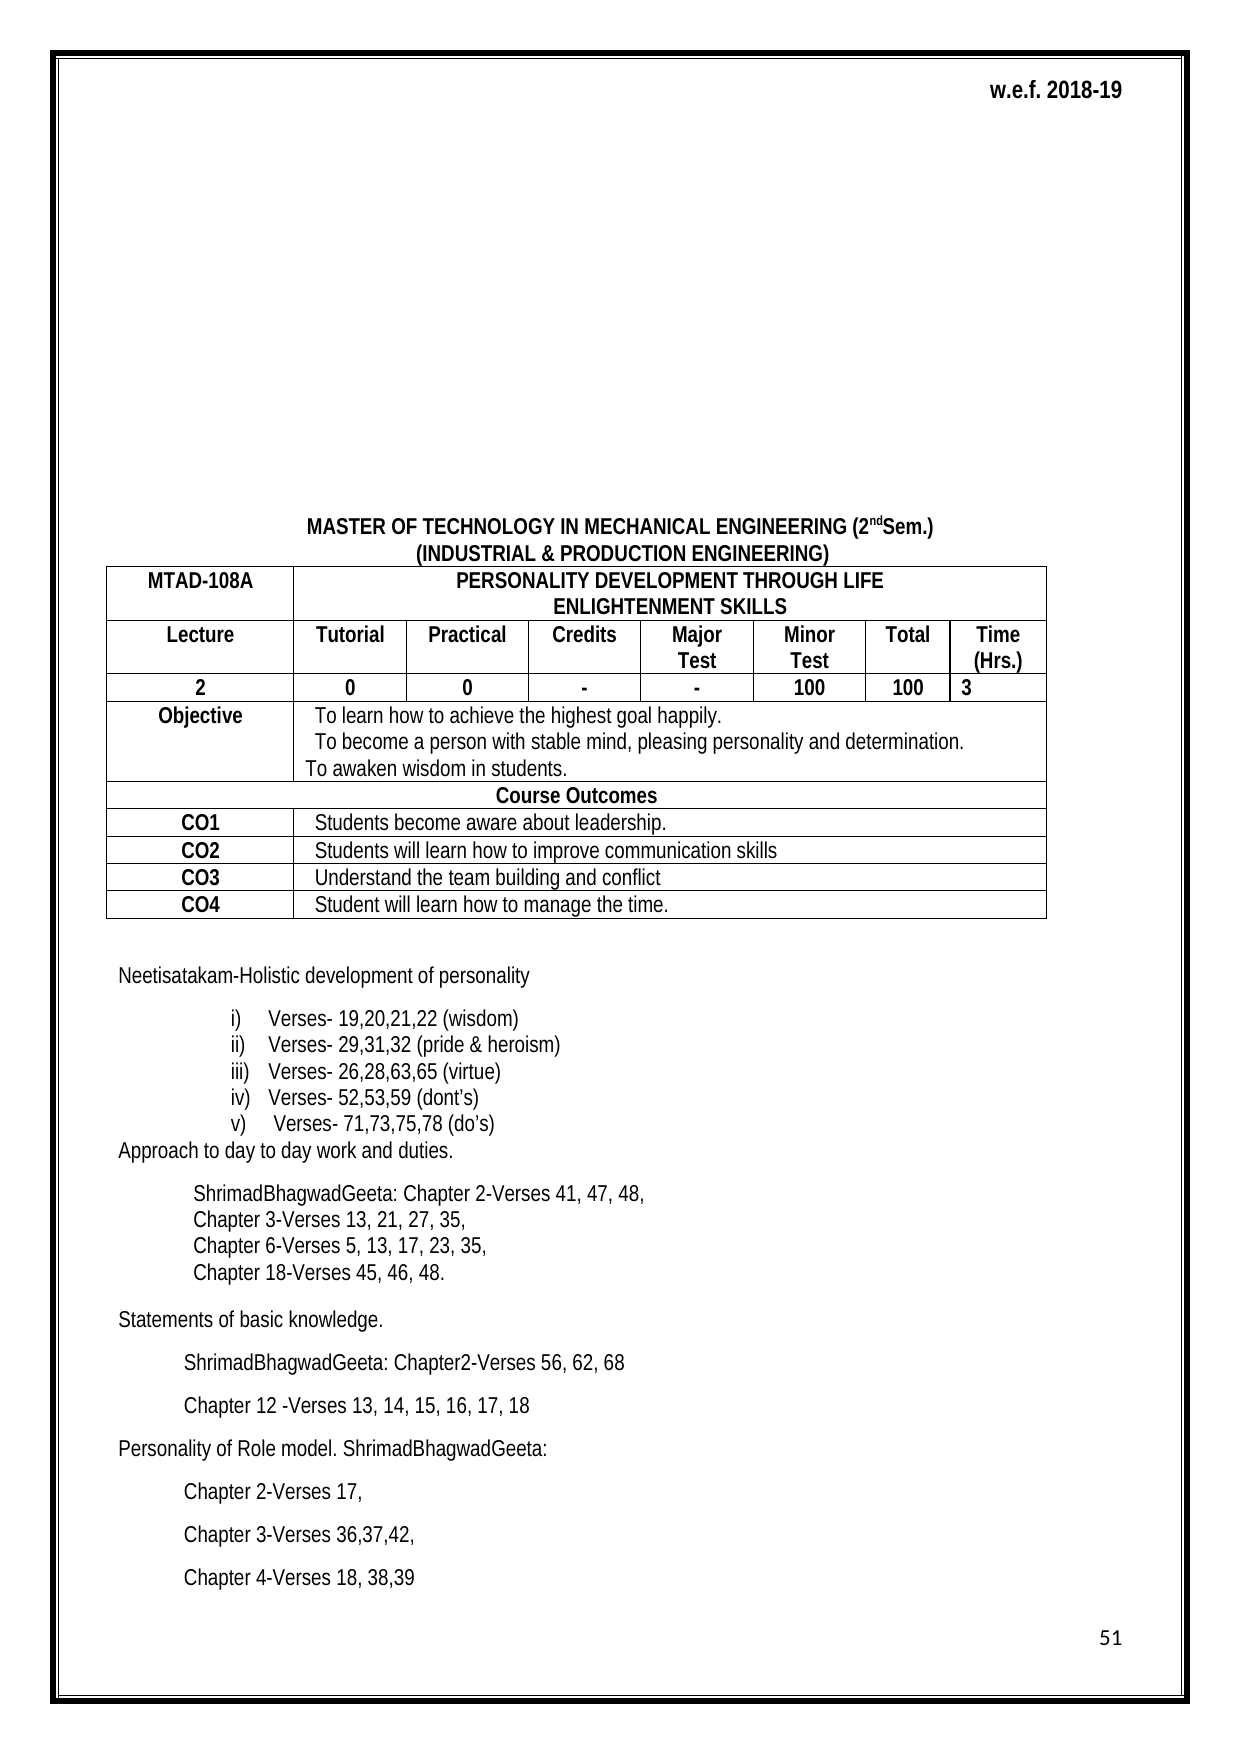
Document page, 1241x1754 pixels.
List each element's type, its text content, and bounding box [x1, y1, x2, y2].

list Verses- 19,20,21,22 (wisdom) [231, 1005, 1122, 1031]
text Approach to day to day work and duties. [118, 1137, 1122, 1163]
table_cell Practical [407, 621, 528, 673]
list Chapter 3-Verses 13, 21, 27, 35, [193, 1206, 1122, 1232]
table_cell Course Outcomes [107, 782, 1046, 808]
table_cell Minor Test [754, 621, 865, 673]
table_cell 100 [754, 674, 865, 701]
table_cell Time (Hrs.) [951, 621, 1046, 673]
table_cell 0 [294, 674, 406, 701]
table_cell CO1 [107, 809, 293, 836]
list ShrimadBhagwadGeeta: Chapter 2-Verses 41, 47, 48, [193, 1180, 1122, 1206]
text ShrimadBhagwadGeeta: Chapter2-Verses 56, 62, 68 [118, 1349, 1122, 1375]
table_cell Total [866, 621, 949, 673]
table_header MTAD-108A [107, 567, 293, 619]
text Personality of Role model. ShrimadBhagwadGeeta: [118, 1435, 1122, 1461]
table_cell CO3 [107, 864, 293, 890]
text Chapter 3-Verses 36,37,42, [184, 1521, 1122, 1547]
table_cell To learn how to achieve the highest goal happily. To become a person with stable mind, pleasing personality and determination. To awaken wisdom in students. [294, 702, 1046, 781]
table_cell Student will learn how to manage the time. [294, 891, 1046, 918]
table_cell Major Test [641, 621, 753, 673]
text Chapter 2-Verses 17, [184, 1478, 1122, 1504]
table_cell Objective [107, 702, 293, 781]
table_cell Students will learn how to improve communication skills [294, 837, 1046, 863]
list Verses- 29,31,32 (pride & heroism) [231, 1031, 1122, 1058]
list Verses- 26,28,63,65 (virtue) [231, 1058, 1122, 1084]
table_header PERSONALITY DEVELOPMENT THROUGH LIFE ENLIGHTENMENT SKILLS [294, 567, 1046, 619]
text (INDUSTRIAL & PRODUCTION ENGINEERING) [118, 539, 1122, 566]
text Chapter 12 -Verses 13, 14, 15, 16, 17, 18 [118, 1392, 1122, 1418]
text Chapter 4-Verses 18, 38,39 [184, 1564, 1122, 1590]
table_cell - [641, 674, 753, 701]
text MASTER OF TECHNOLOGY IN MECHANICAL ENGINEERING (2ndSem.) [118, 513, 1122, 539]
list Verses- 52,53,59 (dont’s) [231, 1084, 1122, 1110]
table_cell CO2 [107, 837, 293, 863]
list Verses- 71,73,75,78 (do’s) [231, 1110, 1122, 1137]
table_cell 100 [866, 674, 949, 701]
table_cell 0 [407, 674, 528, 701]
table_cell Tutorial [294, 621, 406, 673]
table_cell - [529, 674, 640, 701]
list Chapter 18-Verses 45, 46, 48. [193, 1259, 1122, 1285]
table_cell Lecture [107, 621, 293, 673]
table_cell Understand the team building and conflict [294, 864, 1046, 890]
table_cell Credits [529, 621, 640, 673]
table_cell CO4 [107, 891, 293, 918]
text Neetisatakam-Holistic development of personality [118, 962, 1122, 988]
text Statements of basic knowledge. [118, 1306, 1122, 1332]
table_cell 3 [951, 674, 1046, 701]
table_cell 2 [107, 674, 293, 701]
list Chapter 6-Verses 5, 13, 17, 23, 35, [193, 1232, 1122, 1259]
table_cell Students become aware about leadership. [294, 809, 1046, 836]
